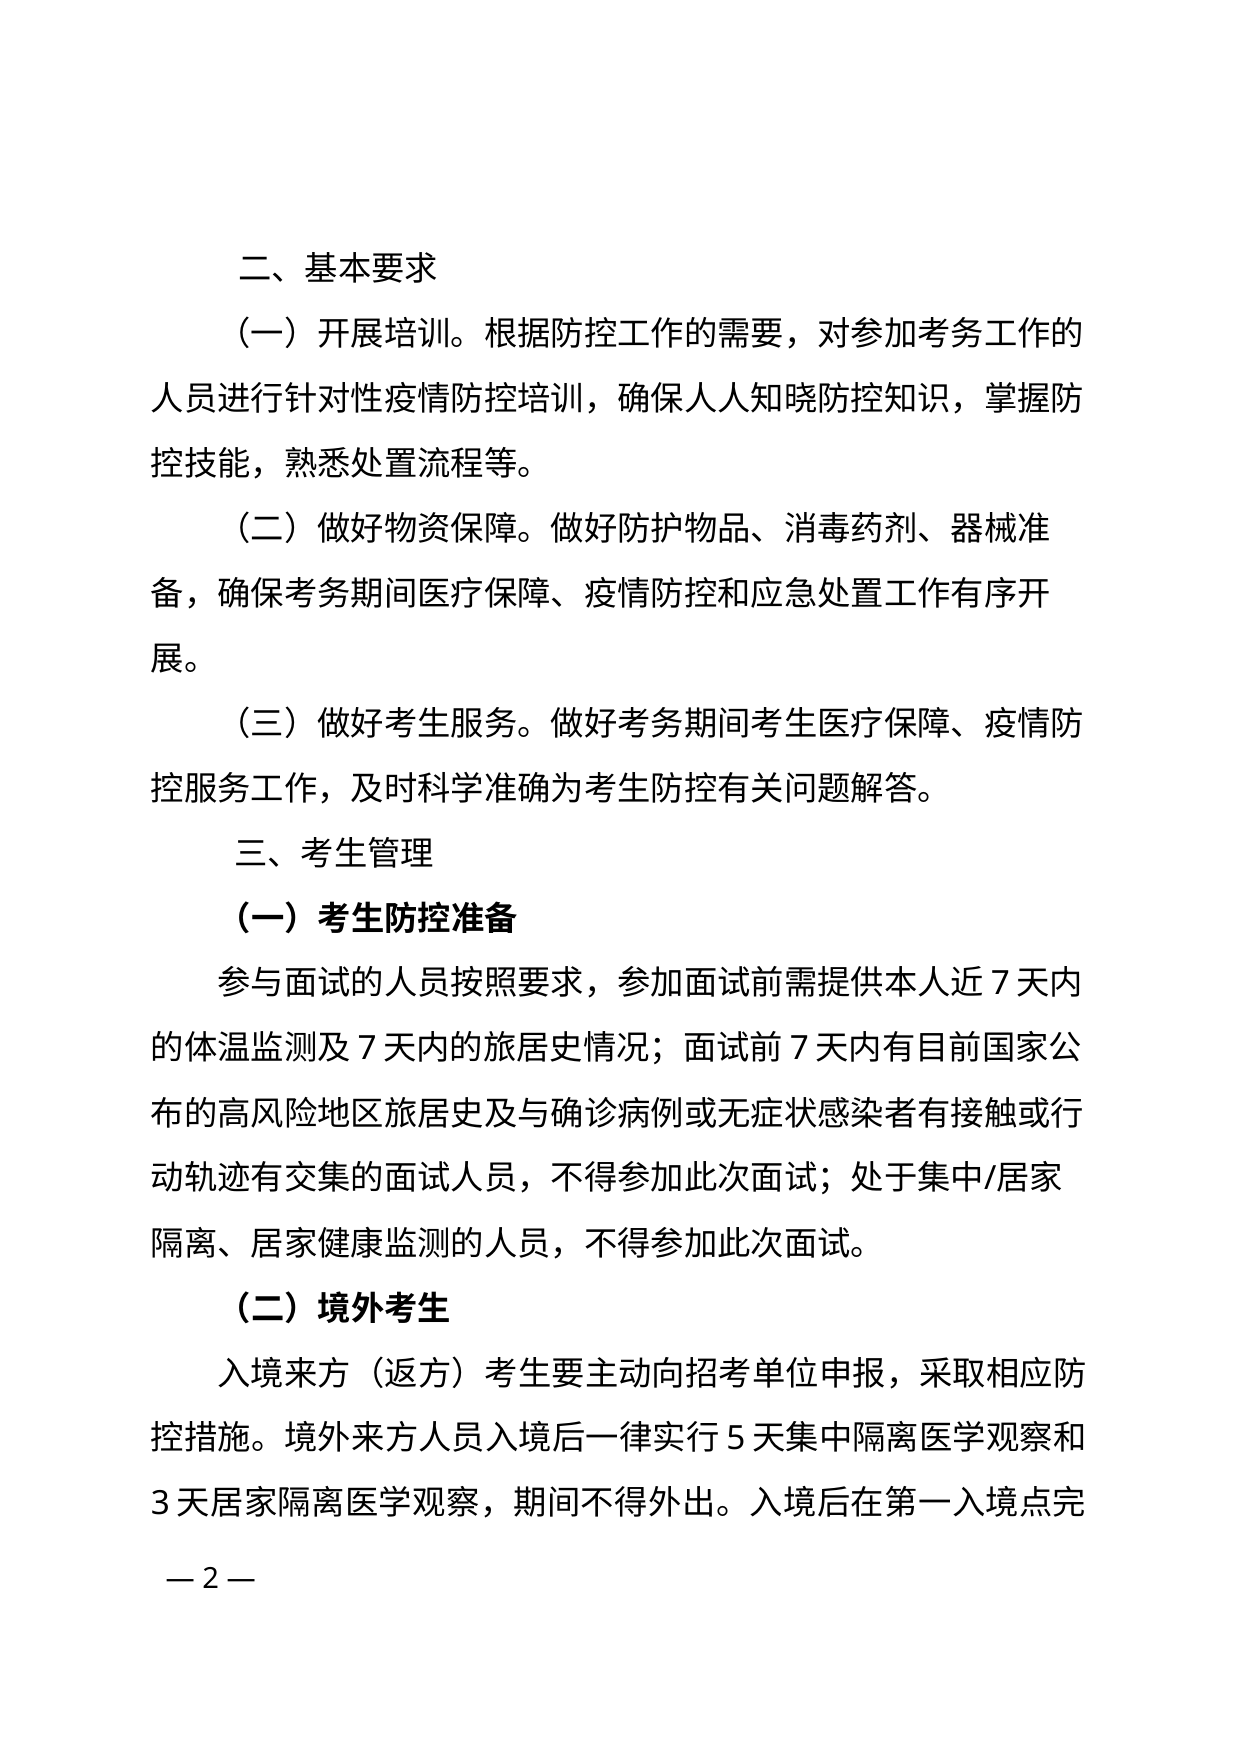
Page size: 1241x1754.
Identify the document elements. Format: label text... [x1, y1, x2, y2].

text （一）考生防控准备 [151, 883, 1087, 948]
text （一）开展培训。根据防控工作的需要，对参加考务工作的人员进行针对性疫情防控培训，确保人人知晓防控知识，掌握防控技能，熟悉处置流程等。 [151, 298, 1087, 493]
text （二）境外考生 [151, 1273, 1087, 1338]
text 二、基本要求 [238, 233, 1087, 298]
text （三）做好考生服务。做好考务期间考生医疗保障、疫情防控服务工作，及时科学准确为考生防控有关问题解答。 [151, 688, 1087, 818]
text 参与面试的人员按照要求，参加面试前需提供本人近7天内的体温监测及7天内的旅居史情况；面试前7天内有目前国家公布的高风险地区旅居史及与确诊病例或无症状感染者有接触或行动轨迹有交集的面试人员，不得参加此次面试；处于集中/居家隔离、居家健康监测的人员，不得参加此次面试。 [151, 948, 1087, 1273]
text 三、考生管理 [151, 818, 1087, 883]
text （二）做好物资保障。做好防护物品、消毒药剂、器械准备，确保考务期间医疗保障、疫情防控和应急处置工作有序开展。 [151, 493, 1087, 688]
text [151, 1338, 1087, 1533]
